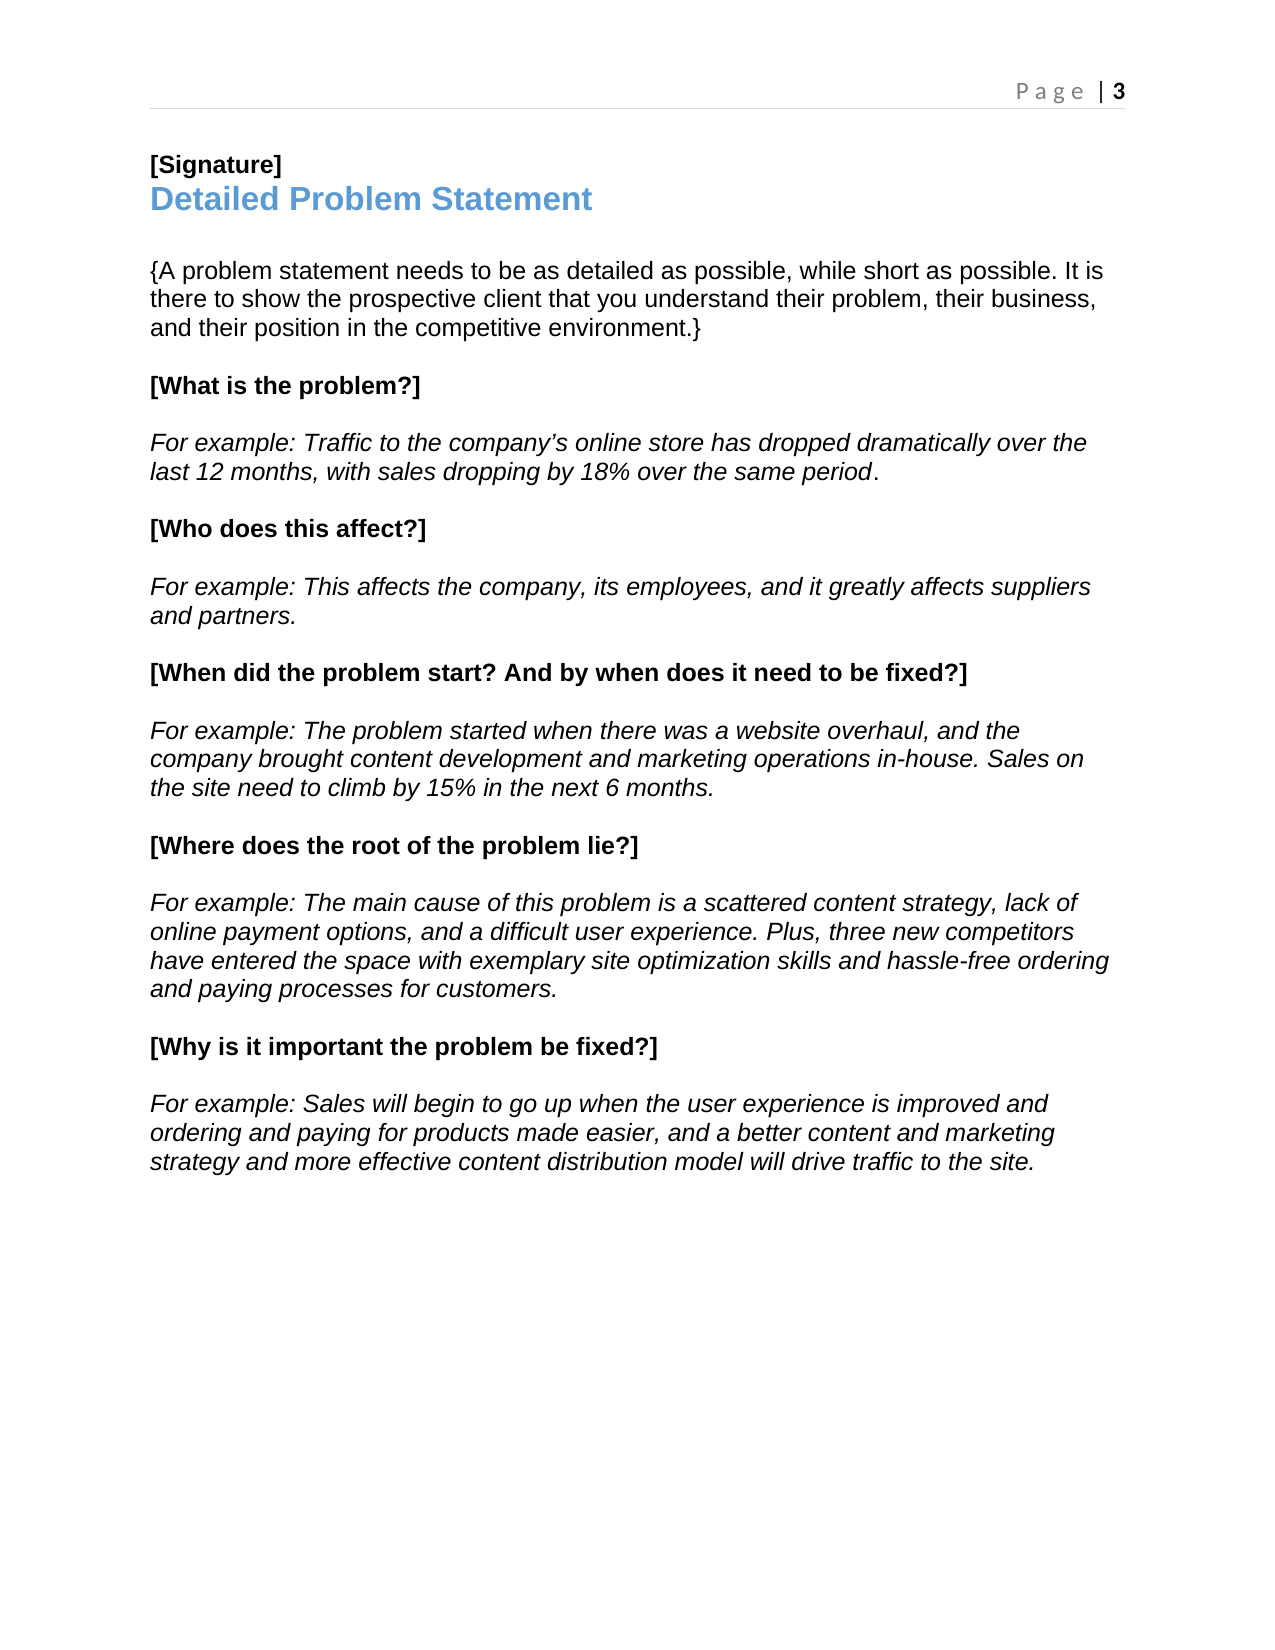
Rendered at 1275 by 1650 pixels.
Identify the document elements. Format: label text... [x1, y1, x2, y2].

text For example: This affects the company, its employees, and it greatly affects suppliers and partners. [150, 572, 1125, 629]
text [When did the problem start? And by when does it need to be fixed?] [150, 658, 1125, 687]
text For example: The main cause of this problem is a scattered content strategy, lack of online payment options, and a difficult user experience. Plus, three new competitors have entered the space with exemplary site optimization skills and hassle-free ordering and paying processes for customers. [150, 888, 1125, 1003]
text {A problem statement needs to be as detailed as possible, while short as possible. It is there to show the prospective client that you understand their problem, their business, and their position in the competitive environment.} [150, 256, 1125, 342]
text For example: Traffic to the company’s online store has dropped dramatically over the last 12 months, with sales dropping by 18% over the same period. [150, 428, 1125, 486]
text [Why is it important the problem be fixed?] [150, 1032, 1125, 1061]
text For example: The problem started when there was a website overhaul, and the company brought content development and marketing operations in-house. Sales on the site need to climb by 15% in the next 6 months. [150, 716, 1125, 802]
text [Signature] [150, 150, 1125, 179]
text [Who does this affect?] [150, 514, 1125, 543]
text Detailed Problem Statement [150, 179, 1125, 217]
text For example: Sales will begin to go up when the user experience is improved and ordering and paying for products made easier, and a better content and marketing strategy and more effective content distribution model will drive traffic to the site. [150, 1089, 1125, 1176]
text [Where does the root of the problem lie?] [150, 831, 1125, 859]
text [What is the problem?] [150, 371, 1125, 399]
